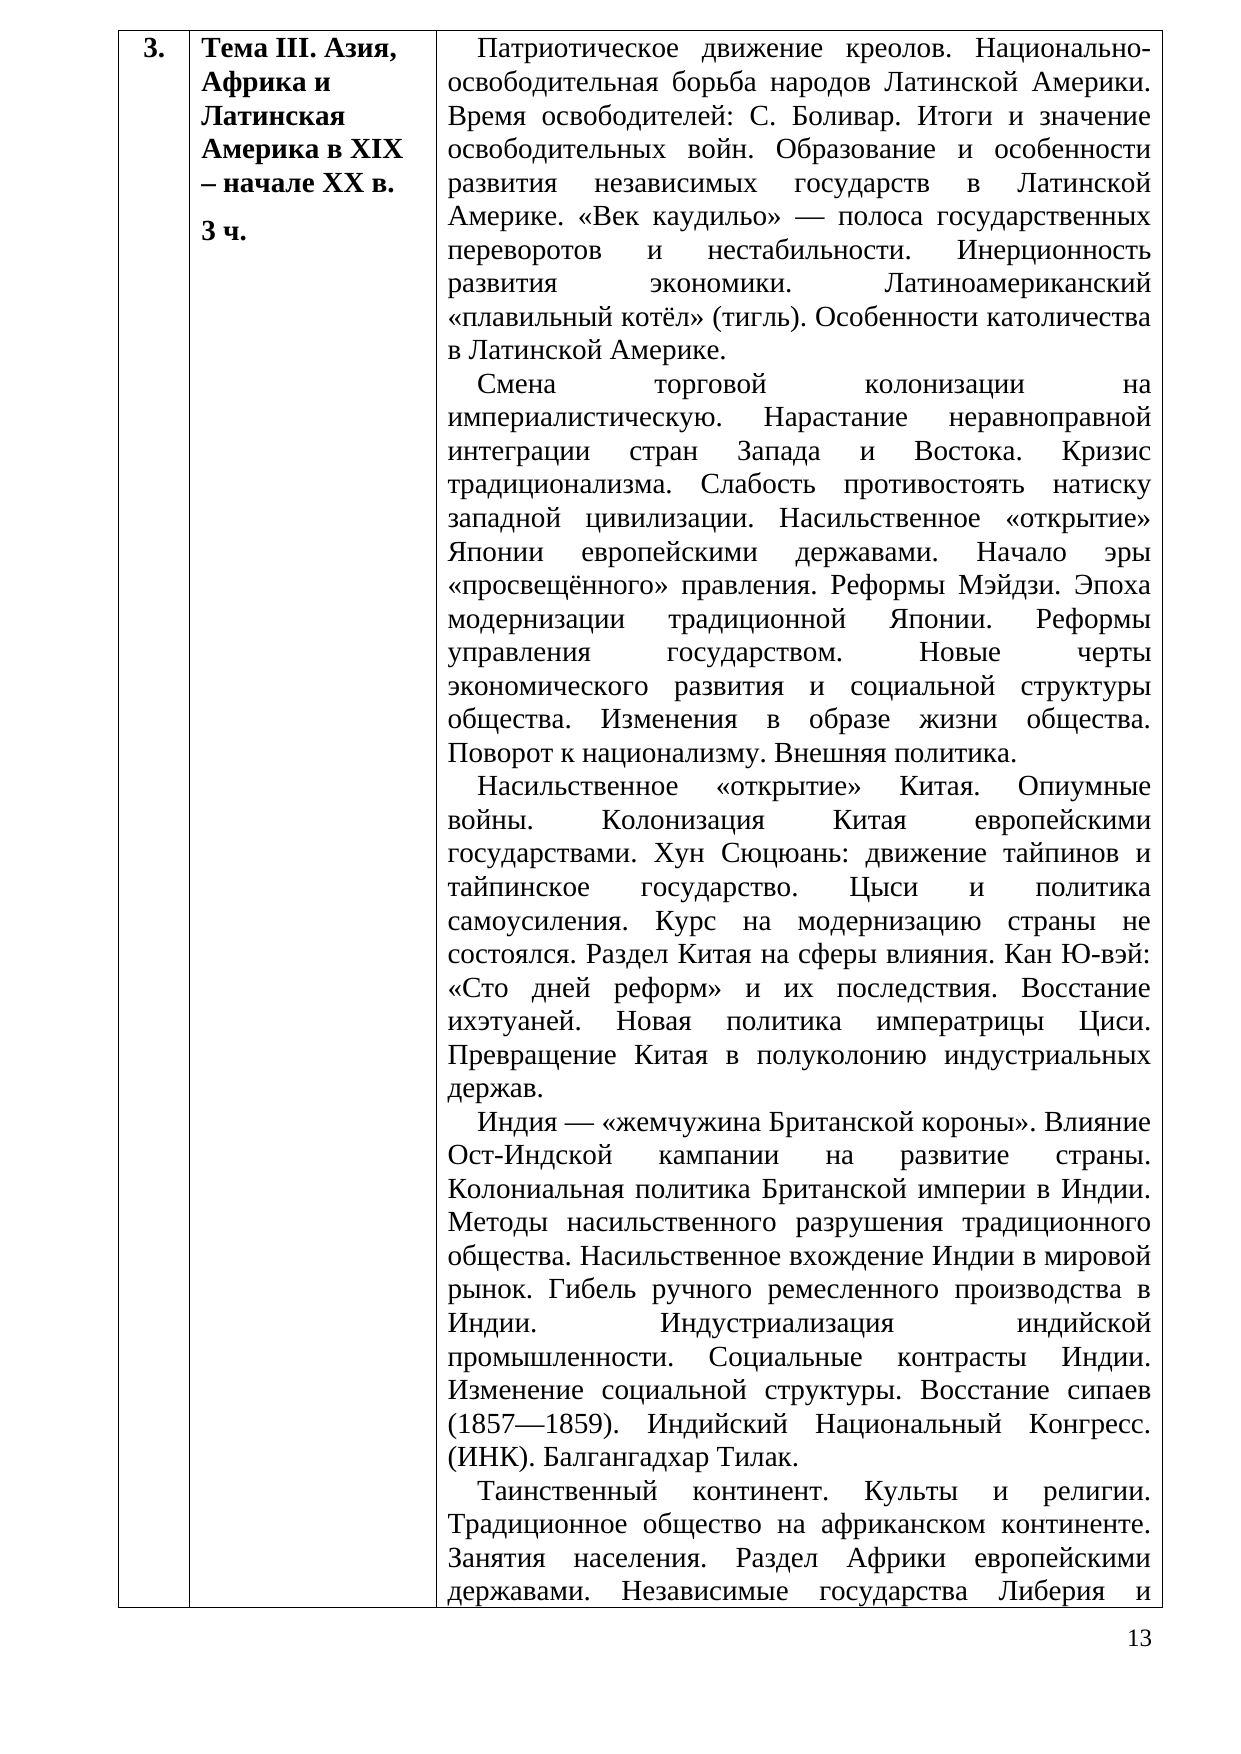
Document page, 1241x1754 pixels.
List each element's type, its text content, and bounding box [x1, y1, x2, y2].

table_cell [190, 31, 436, 1607]
table_cell 3. [119, 31, 189, 1607]
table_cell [437, 31, 1162, 1607]
